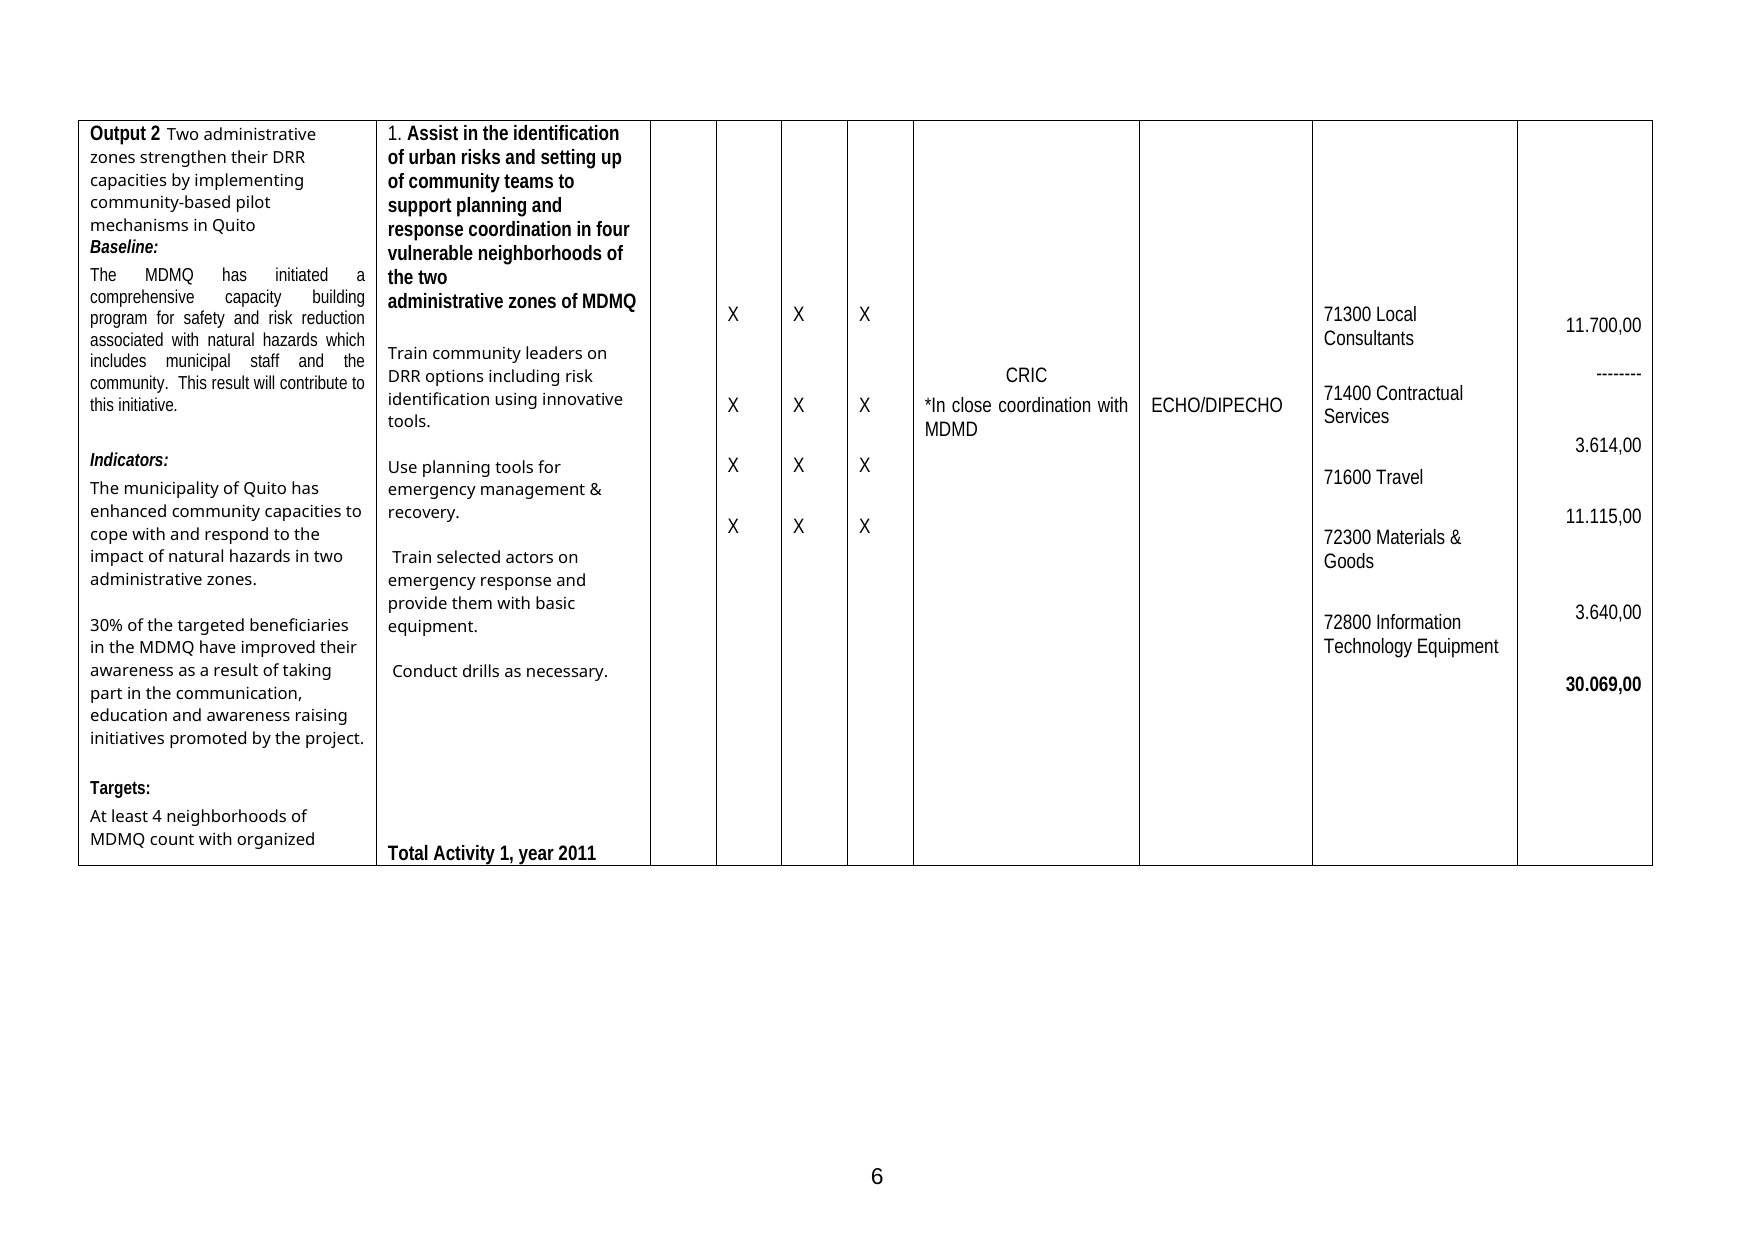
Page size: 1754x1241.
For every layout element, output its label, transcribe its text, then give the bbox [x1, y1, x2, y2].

table_cell 11.700,00 -------- 3.614,00 11.115,00 3.640,00 30.069,00 [1518, 121, 1652, 865]
table_cell X X X X [717, 121, 781, 865]
table_cell CRIC *In close coordination with MDMD [914, 121, 1139, 865]
table_cell [651, 121, 716, 865]
table_cell Output 2 Two administrative zones strengthen their DRR capacities by implementing community-based pilot mechanisms in Quito Baseline: The MDMQ has initiated a comprehensive capacity building program for safety and risk reduction associated with natural hazards which includes municipal staff and the community. This result will contribute to this initiative. Indicators: The municipality of Quito has enhanced community capacities to cope with and respond to the impact of natural hazards in two administrative zones. 30% of the targeted beneficiaries in the MDMQ have improved their awareness as a result of taking part in the communication, education and awareness raising initiatives promoted by the project. Targets: At least 4 neighborhoods of MDMQ count with organized groups to link the community and the governmental level for emergency planning and field coordination. Two Administrative Zones of MDMQ have adequate DRR tools (risk identification, local planning for emergency management, family emergency planning, etc)implemented by the institutions and/or the community. At least 2 ecological innovative practices for landslide risk reduction have been identified, implemented, approved and disseminated, including training of at least 10 technicians. Related CP outcome: National and local DRR strategies are available. [79, 121, 376, 865]
table_cell 1. Assist in the identification of urban risks and setting up of community teams to support planning and response coordination in four vulnerable neighborhoods of the two administrative zones of MDMQ Train community leaders on DRR options including risk identification using innovative tools. Use planning tools for emergency management & recovery. Train selected actors on emergency response and provide them with basic equipment. Conduct drills as necessary. Total Activity 1, year 2011 [377, 121, 650, 865]
table_cell 71300 Local Consultants 71400 Contractual Services 71600 Travel 72300 Materials & Goods 72800 Information Technology Equipment [1313, 121, 1517, 865]
table_cell X X X X [782, 121, 847, 865]
table_cell ECHO/DIPECHO [1140, 121, 1312, 865]
table_cell X X X X [848, 121, 913, 865]
